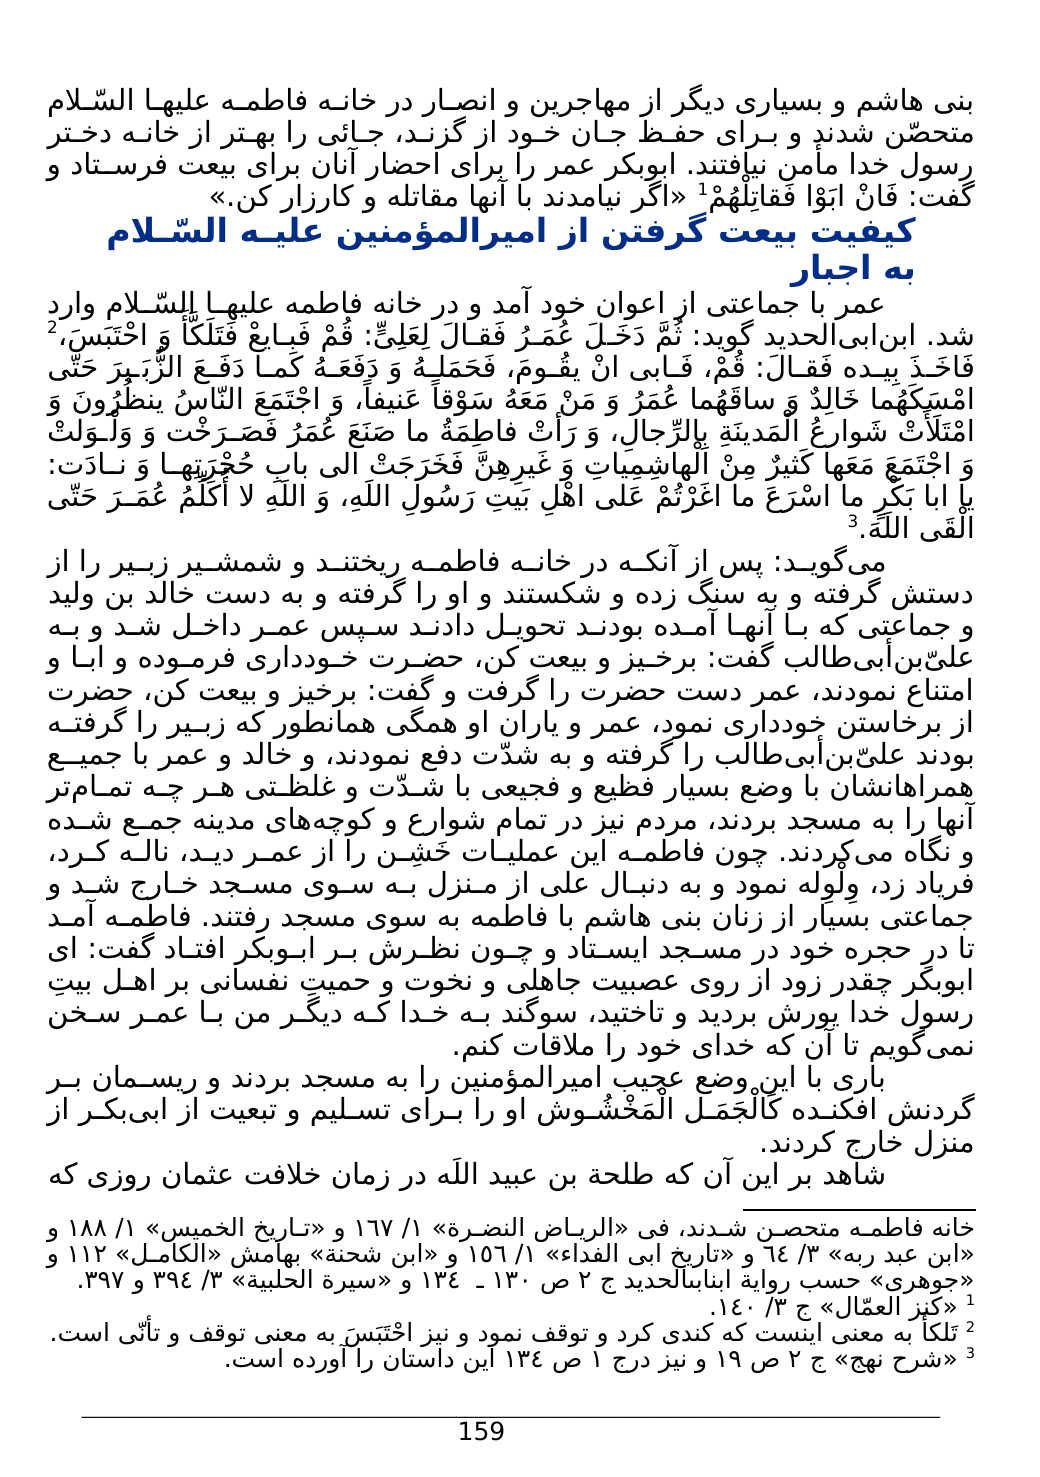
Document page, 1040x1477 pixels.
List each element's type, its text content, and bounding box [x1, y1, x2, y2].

subtitle کیفیت بیعت گرفتن از امیرالمؤمنین علیه السّلام به اجبار [106, 213, 916, 287]
text و نیز در نامه‌اى که معاویه براى آن حضرت مى‌نویسد متذکر مى‌گردد که تو اى على همان کسى هستى که بعد از رحلت رسول خدا حتّى چهل نفر ناصر و معین نداشتى، و وقتى که پدرم ابو سفیان آمد با تو بیعت کند به او گفتى که اگر چهل نفر معین و ناصر مى‌داشتم بر علیه مخالفان قیام مى‌نمودم. لذا چون آن حضرت را تنها یافتند ناصران آن حضرت که عبارت بودند از سلمان، ابوذر، مقداد، زبیر، عمّار بن یاسر، عبّاس بن عبد المطلّب، ابَىّ بن کعب، عُتْبة بن ابى لهب، بَراء بن عازب، سعد بن ابى وقّاص، طلحة بن عبید اللَه‌ و تمام بنى هاشم و بسیارى دیگر از مهاجرین و انصار در خانه فاطمه علیها السّلام متحصّن شدند و براى حفظ جان خود از گزند، جائى را بهتر از خانه دختر رسول خدا مأمن نیافتند. ابوبکر عمر را براى احضار آنان براى بیعت فرستاد و گفت: فَانْ ابَوْا فَقاتِلْهُمْ‌ «اگر نیامدند با آنها مقاتله و کارزار کن.» [47, 84, 975, 213]
text بارى با این وضع عجیب امیرالمؤمنین را به مسجد بردند و ریسمان بر گردنش افکنده کَالْجَمَل الْمَخْشُوش‌ او را براى تسلیم و تبعیت از ابى‌بکر از منزل خارج کردند. [47, 1062, 975, 1159]
text مى‌گوید: پس از آنکه در خانه فاطمه ریختند و شمشیر زبیر را از دستش گرفته و به سنگ زده و شکستند و او را گرفته و به دست خالد بن ولید و جماعتى که با آنها آمده بودند تحویل دادند سپس عمر داخل شد و به علىّ‌بن‌أبى‌طالب گفت: برخیز و بیعت کن، حضرت خوددارى فرموده و ابا و امتناع نمودند، عمر دست حضرت را گرفت و گفت: برخیز و بیعت کن، حضرت از برخاستن خوددارى نمود، عمر و یاران او همگى همانطور که زبیر را گرفته بودند علىّ‌بن‌أبى‌طالب را گرفته و به شدّت دفع نمودند، و خالد و عمر با جمیع همراهانشان با وضع بسیار فظیع و فجیعى با شدّت و غلظتى هر چه تمام‌تر آنها را به مسجد بردند، مردم نیز در تمام شوارع و کوچه‌هاى مدینه جمع شده و نگاه مى‌کردند. چون فاطمه این عملیات خَشِن را از عمر دید، ناله کرد، فریاد زد، وِلْوِله نمود و به دنبال على از منزل به سوى مسجد خارج شد و جماعتى بسیار از زنان بنى هاشم با فاطمه به سوى مسجد رفتند. فاطمه آمد تا درِ حجره خود در مسجد ایستاد و چون نظرش بر ابوبکر افتاد گفت: اى ابوبکر چقدر زود از روى عصبیت جاهلى و نخوت و حمیتِ نفسانى بر اهل بیتِ رسول خدا یورش بردید و تاختید، سوگند به خدا که دیگر من با عمر سخن نمى‌گویم تا آن که خداى خود را ملاقات کنم. [47, 546, 975, 1062]
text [47, 1159, 975, 1191]
text عمر با جماعتى از اعوان خود آمد و در خانه فاطمه علیها السّلام وارد شد. ابن‌ابى‌الحدید گوید: ثُمَّ دَخَلَ عُمَرُ فَقالَ لِعَلِىٍّ: قُمْ فَبایعْ فَتَلَکَّأَ وَ احْتَبَسَ، فَاخَذَ بِیده فَقالَ: قُمْ، فَابى انْ یقُومَ، فَحَمَلهُ وَ دَفَعَهُ کَما دَفَعَ الزُّبَیرَ حَتّى امْسَکَهُما خَالِدٌ وَ ساقَهُما عُمَرُ وَ مَنْ مَعَهُ سَوْقاً عَنیفاً، وَ اجْتَمَعَ النّاسُ ینظُرُونَ وَ امْتَلَأَتْ شَوارعُ الْمَدینَةِ بِالرِّجالِ، وَ رَأتْ فاطِمَةُ ما صَنَعَ عُمَرُ فَصَرَخْت وَ وَلْوَلتْ وَ اجْتَمَعَ مَعَها کَثیرٌ مِنْ الْهاشِمِیاتِ وَ غَیرِهِنَّ فَخَرَجَتْ الى بابِ حُجْرَتِها وَ نادَت: یا ابا بَکْرٍ ما اسْرَعَ ما اغَرْتُمْ عَلى اهْلِ بَیتِ رَسُولِ اللَهِ، وَ اللَهِ لا أُکَلِّمُ عُمَرَ حَتّى الْقَى اللَهَ. [47, 287, 975, 546]
